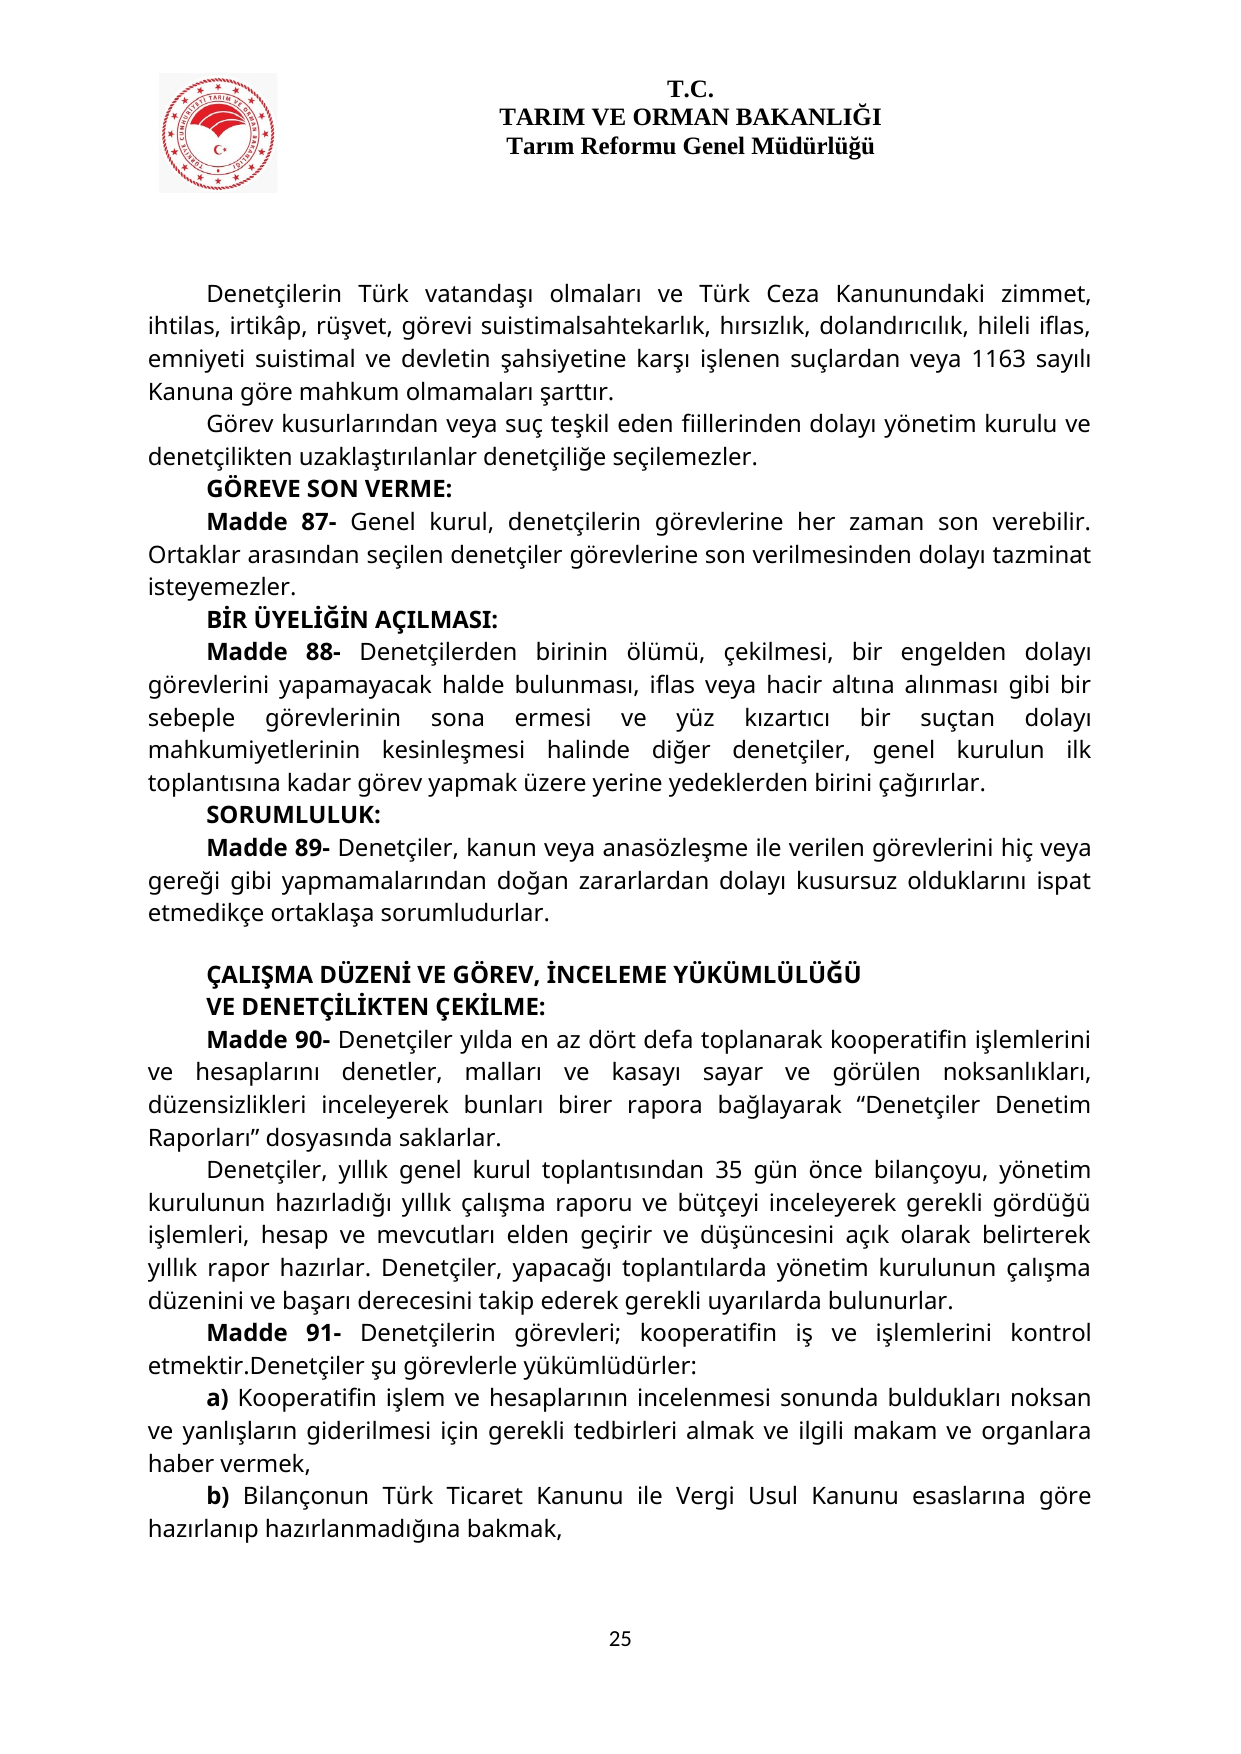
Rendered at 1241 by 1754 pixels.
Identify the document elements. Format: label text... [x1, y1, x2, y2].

text GÖREVE SON VERME: [148, 472, 1093, 505]
text Madde 90- Denetçiler yılda en az dört defa toplanarak kooperatifin işlemlerini ve hesaplarını denetler, malları ve kasayı sayar ve görülen noksanlıkları, düzensizlikleri inceleyerek bunları birer rapora bağlayarak “Denetçiler Denetim Raporları” dosyasında saklarlar. [148, 1023, 1093, 1153]
text VE DENETÇİLİKTEN ÇEKİLME: [148, 990, 1093, 1023]
text Denetçiler, yıllık genel kurul toplantısından 35 gün önce bilançoyu, yönetim kurulunun hazırladığı yıllık çalışma raporu ve bütçeyi inceleyerek gerekli gördüğü işlemleri, hesap ve mevcutları elden geçirir ve düşüncesini açık olarak belirterek yıllık rapor hazırlar. Denetçiler, yapacağı toplantılarda yönetim kurulunun çalışma düzenini ve başarı derecesini takip ederek gerekli uyarılarda bulunurlar. [148, 1153, 1093, 1316]
text BİR ÜYELİĞİN AÇILMASI: [148, 603, 1093, 635]
text Denetçilerin Türk vatandaşı olmaları ve Türk Ceza Kanunundaki zimmet, ihtilas, irtikâp, rüşvet, görevi suistimalsahtekarlık, hırsızlık, dolandırıcılık, hileli iflas, emniyeti suistimal ve devletin şahsiyetine karşı işlenen suçlardan veya 1163 sayılı Kanuna göre mahkum olmamaları şarttır. [148, 277, 1093, 407]
picture [158, 73, 278, 193]
text a) Kooperatifin işlem ve hesaplarının incelenmesi sonunda buldukları noksan ve yanlışların giderilmesi için gerekli tedbirleri almak ve ilgili makam ve organlara haber vermek, [148, 1381, 1093, 1479]
text Görev kusurlarından veya suç teşkil eden fiillerinden dolayı yönetim kurulu ve denetçilikten uzaklaştırılanlar denetçiliğe seçilemezler. [148, 407, 1093, 472]
text Madde 89- Denetçiler, kanun veya anasözleşme ile verilen görevlerini hiç veya gereği gibi yapmamalarından doğan zararlardan dolayı kusursuz olduklarını ispat etmedikçe ortaklaşa sorumludurlar. [148, 831, 1093, 929]
text Madde 91- Denetçilerin görevleri; kooperatifin iş ve işlemlerini kontrol etmektir.Denetçiler şu görevlerle yükümlüdürler: [148, 1316, 1093, 1381]
text SORUMLULUK: [148, 798, 1093, 831]
text Madde 87- Genel kurul, denetçilerin görevlerine her zaman son verebilir. Ortaklar arasından seçilen denetçiler görevlerine son verilmesinden dolayı tazminat isteyemezler. [148, 505, 1093, 603]
text Madde 88- Denetçilerden birinin ölümü, çekilmesi, bir engelden dolayı görevlerini yapamayacak halde bulunması, iflas veya hacir altına alınması gibi bir sebeple görevlerinin sona ermesi ve yüz kızartıcı bir suçtan dolayı mahkumiyetlerinin kesinleşmesi halinde diğer denetçiler, genel kurulun ilk toplantısına kadar görev yapmak üzere yerine yedeklerden birini çağırırlar. [148, 635, 1093, 798]
text ÇALIŞMA DÜZENİ VE GÖREV, İNCELEME YÜKÜMLÜLÜĞÜ [148, 957, 1093, 990]
text b) Bilançonun Türk Ticaret Kanunu ile Vergi Usul Kanunu esaslarına göre hazırlanıp hazırlanmadığına bakmak, [148, 1479, 1093, 1544]
